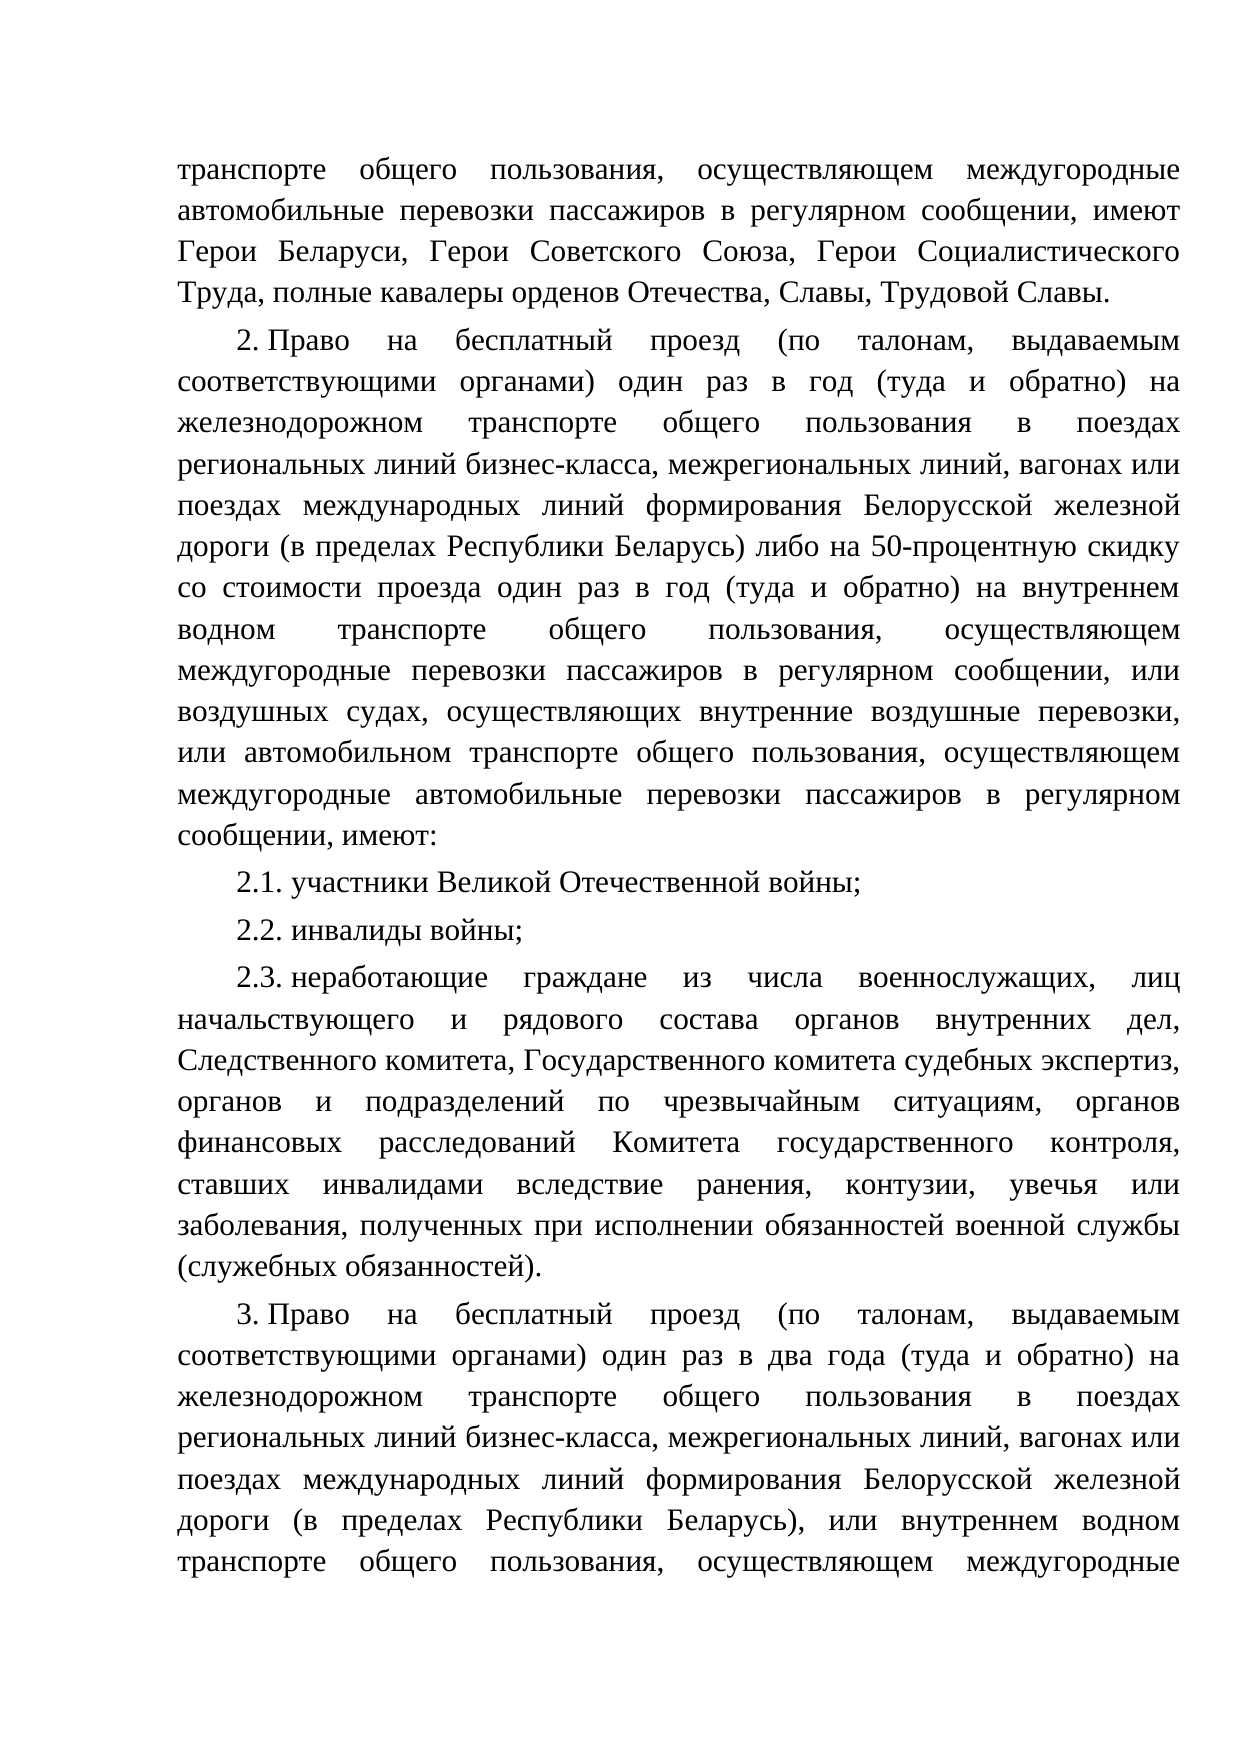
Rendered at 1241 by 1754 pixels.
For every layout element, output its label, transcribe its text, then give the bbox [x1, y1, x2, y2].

text 2.1. участники Великой Отечественной войны; [177, 864, 1181, 900]
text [177, 1295, 1181, 1578]
text 2.2. инвалиды войны; [177, 911, 1181, 947]
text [177, 150, 1181, 310]
text 2. Право на бесплатный проезд (по талонам, выдаваемым соответствующими органами) один раз в год (туда и обратно) на железнодорожном транспорте общего пользования в поездах региональных линий бизнес-класса, межрегиональных линий, вагонах или поездах международных линий формирования Белорусской железной дороги (в пределах Республики Беларусь) либо на 50-процентную скидку со стоимости проезда один раз в год (туда и обратно) на внутреннем водном транспорте общего пользования, осуществляющем междугородные перевозки пассажиров в регулярном сообщении, или воздушных судах, осуществляющих внутренние воздушные перевозки, или автомобильном транспорте общего пользования, осуществляющем междугородные автомобильные перевозки пассажиров в регулярном сообщении, имеют: [177, 321, 1181, 852]
text 2.3. неработающие граждане из числа военнослужащих, лиц начальствующего и рядового состава органов внутренних дел, Следственного комитета, Государственного комитета судебных экспертиз, органов и подразделений по чрезвычайным ситуациям, органов финансовых расследований Комитета государственного контроля, ставших инвалидами вследствие ранения, контузии, увечья или заболевания, полученных при исполнении обязанностей военной службы (служебных обязанностей). [177, 959, 1181, 1283]
